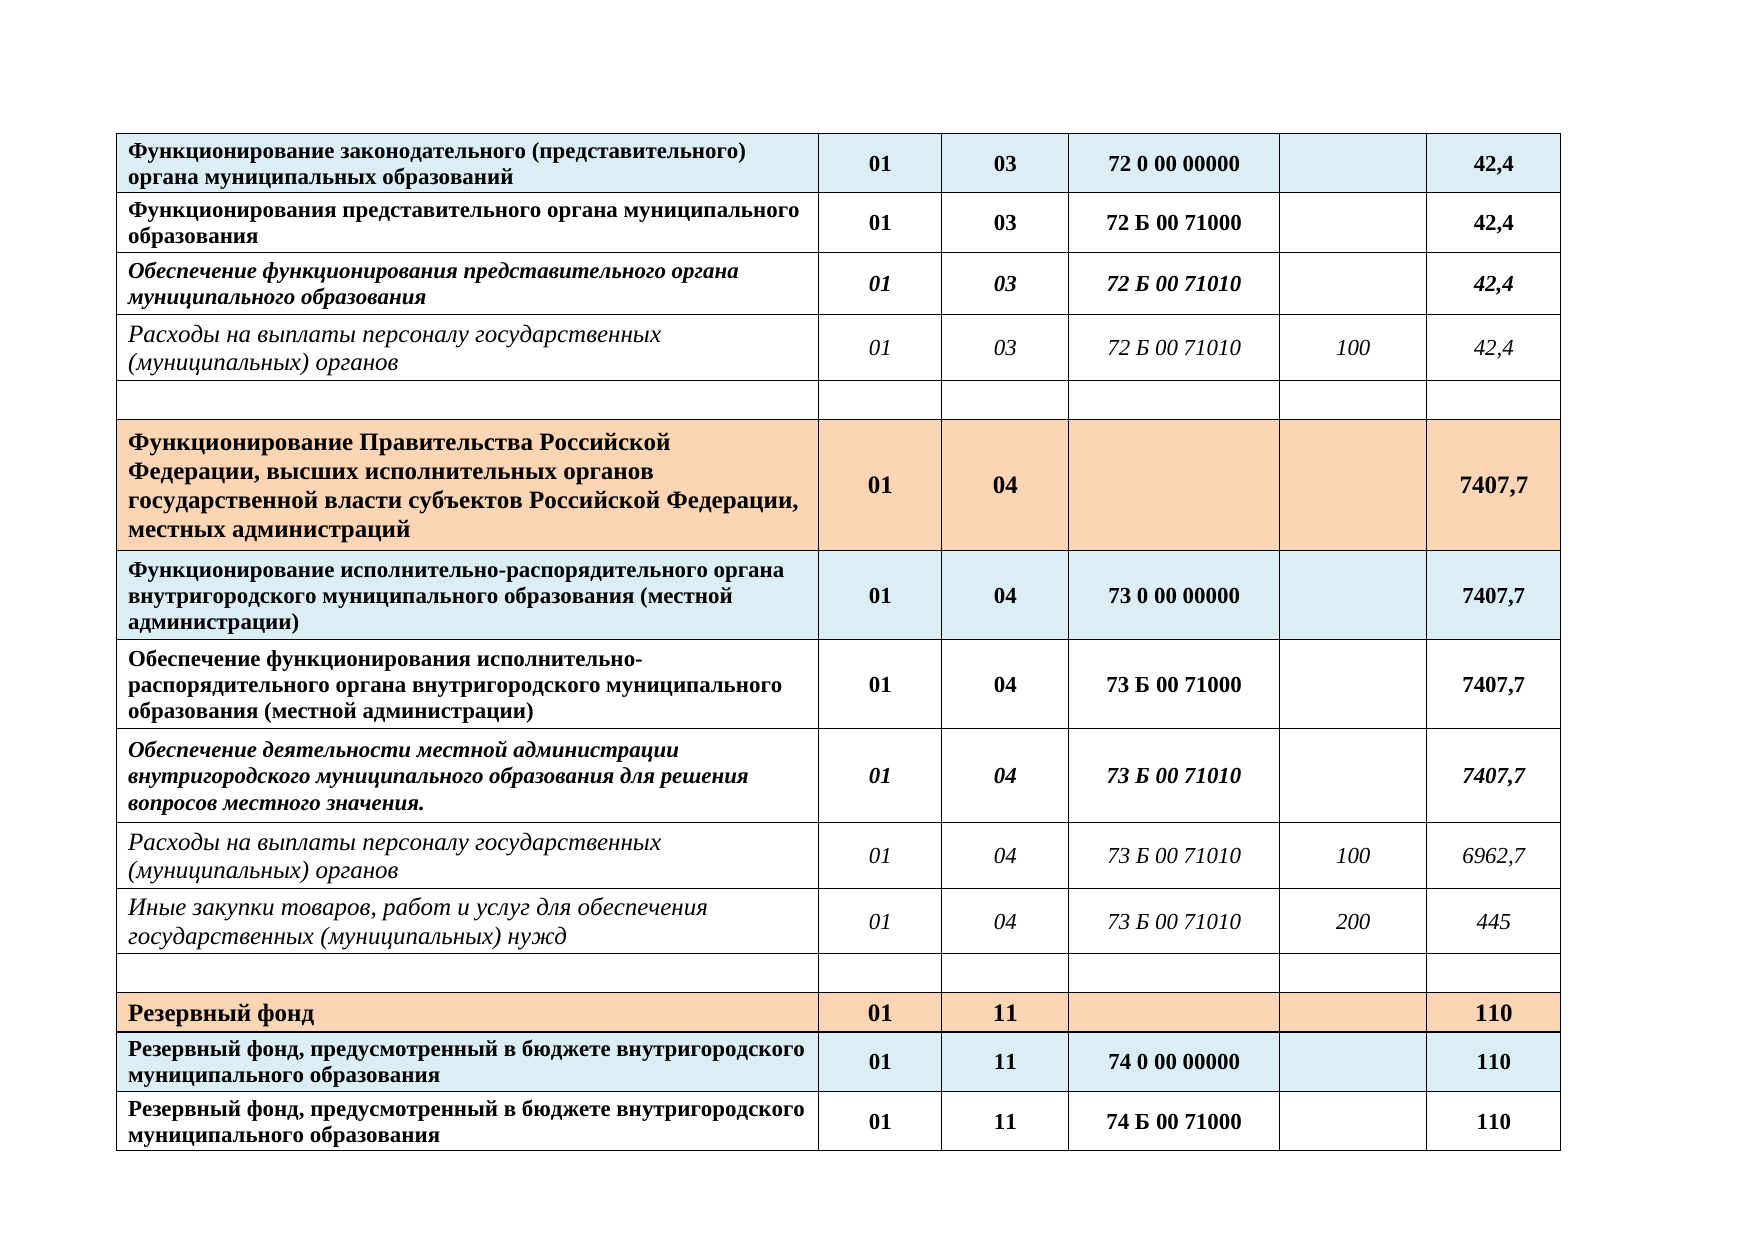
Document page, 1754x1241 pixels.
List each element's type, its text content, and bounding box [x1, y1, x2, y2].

table_cell Расходы на выплаты персоналу государственных (муниципальных) органов [117, 315, 818, 380]
table_cell Расходы на выплаты персоналу государственных (муниципальных) органов [117, 823, 818, 888]
table_cell Резервный фонд [117, 993, 818, 1031]
table_cell 73 Б 00 71010 [1069, 889, 1279, 953]
table_cell 200 [1280, 889, 1426, 953]
table_cell [1280, 193, 1426, 252]
table_cell 42,4 [1427, 253, 1560, 314]
table_cell [1069, 954, 1279, 992]
table_cell 110 [1427, 1092, 1560, 1150]
table_cell [942, 954, 1068, 992]
table_cell [819, 954, 941, 992]
table_cell 73 Б 00 71010 [1069, 823, 1279, 888]
table_cell [1427, 381, 1560, 419]
table_cell 72 0 00 00000 [1069, 134, 1279, 192]
table_cell 01 [819, 193, 941, 252]
table_cell 01 [819, 889, 941, 953]
table_cell 01 [819, 1033, 941, 1091]
table_cell [1280, 640, 1426, 728]
table_cell 11 [942, 1033, 1068, 1091]
table_cell Функционирование законодательного (представительного) органа муниципальных образований [117, 134, 818, 192]
table_cell 01 [819, 253, 941, 314]
table_cell 100 [1280, 823, 1426, 888]
table_cell 72 Б 00 71010 [1069, 253, 1279, 314]
table_cell [1280, 1033, 1426, 1091]
table_cell Функционирования представительного органа муниципального образования [117, 193, 818, 252]
table_cell 01 [819, 1092, 941, 1150]
table_cell 04 [942, 729, 1068, 822]
table_cell 04 [942, 551, 1068, 639]
table_cell 01 [819, 315, 941, 380]
table_cell 01 [819, 640, 941, 728]
table_cell [117, 381, 818, 419]
table_cell 6962,7 [1427, 823, 1560, 888]
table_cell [117, 1092, 818, 1150]
table_cell 74 0 00 00000 [1069, 1033, 1279, 1091]
table_cell 42,4 [1427, 315, 1560, 380]
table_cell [117, 1033, 818, 1091]
table_cell 01 [819, 729, 941, 822]
table_cell [942, 381, 1068, 419]
table_cell 04 [942, 823, 1068, 888]
table_cell 73 Б 00 71000 [1069, 640, 1279, 728]
table_cell 73 Б 00 71010 [1069, 729, 1279, 822]
table_cell [1280, 381, 1426, 419]
table_cell 04 [942, 640, 1068, 728]
table_cell [1069, 381, 1279, 419]
table_cell [1280, 420, 1426, 550]
table_cell 11 [942, 993, 1068, 1031]
table_cell 42,4 [1427, 134, 1560, 192]
table_cell 7407,7 [1427, 420, 1560, 550]
table_cell 7407,7 [1427, 729, 1560, 822]
table_cell 03 [942, 253, 1068, 314]
table_cell [1427, 954, 1560, 992]
table_cell [819, 381, 941, 419]
table_cell [1280, 1092, 1426, 1150]
table_cell 03 [942, 193, 1068, 252]
table_cell 7407,7 [1427, 551, 1560, 639]
table_cell 03 [942, 134, 1068, 192]
table_cell 04 [942, 420, 1068, 550]
table_cell 04 [942, 889, 1068, 953]
table_cell 445 [1427, 889, 1560, 953]
table_cell Обеспечение функционирования представительного органа муниципального образования [117, 253, 818, 314]
table_cell Иные закупки товаров, работ и услуг для обеспечения государственных (муниципальных) нужд [117, 889, 818, 953]
table_cell 100 [1280, 315, 1426, 380]
table_cell [1069, 420, 1279, 550]
table_cell Обеспечение функционирования исполнительно-распорядительного органа внутригородского муниципального образования (местной администрации) [117, 640, 818, 728]
table_cell 110 [1427, 1033, 1560, 1091]
table_cell 01 [819, 993, 941, 1031]
table_cell 01 [819, 823, 941, 888]
table_cell [117, 954, 818, 992]
table_cell 72 Б 00 71000 [1069, 193, 1279, 252]
table_cell [1280, 954, 1426, 992]
table_cell Функционирование исполнительно-распорядительного органа внутригородского муниципального образования (местной администрации) [117, 551, 818, 639]
table_cell [1280, 551, 1426, 639]
table_cell 42,4 [1427, 193, 1560, 252]
table_cell Обеспечение деятельности местной администрации внутригородского муниципального образования для решения вопросов местного значения. [117, 729, 818, 822]
table_cell 03 [942, 315, 1068, 380]
table_cell 110 [1427, 993, 1560, 1031]
table_cell Функционирование Правительства Российской Федерации, высших исполнительных органов государственной власти субъектов Российской Федерации, местных администраций [117, 420, 818, 550]
table_cell [1280, 993, 1426, 1031]
table_cell 11 [942, 1092, 1068, 1150]
table_cell 01 [819, 551, 941, 639]
table_cell [1069, 993, 1279, 1031]
table_cell [1280, 134, 1426, 192]
table_cell 7407,7 [1427, 640, 1560, 728]
table_cell 01 [819, 420, 941, 550]
table_cell [1280, 253, 1426, 314]
table_cell 73 0 00 00000 [1069, 551, 1279, 639]
table_cell [1280, 729, 1426, 822]
table_cell 74 Б 00 71000 [1069, 1092, 1279, 1150]
table_cell 72 Б 00 71010 [1069, 315, 1279, 380]
table_cell 01 [819, 134, 941, 192]
